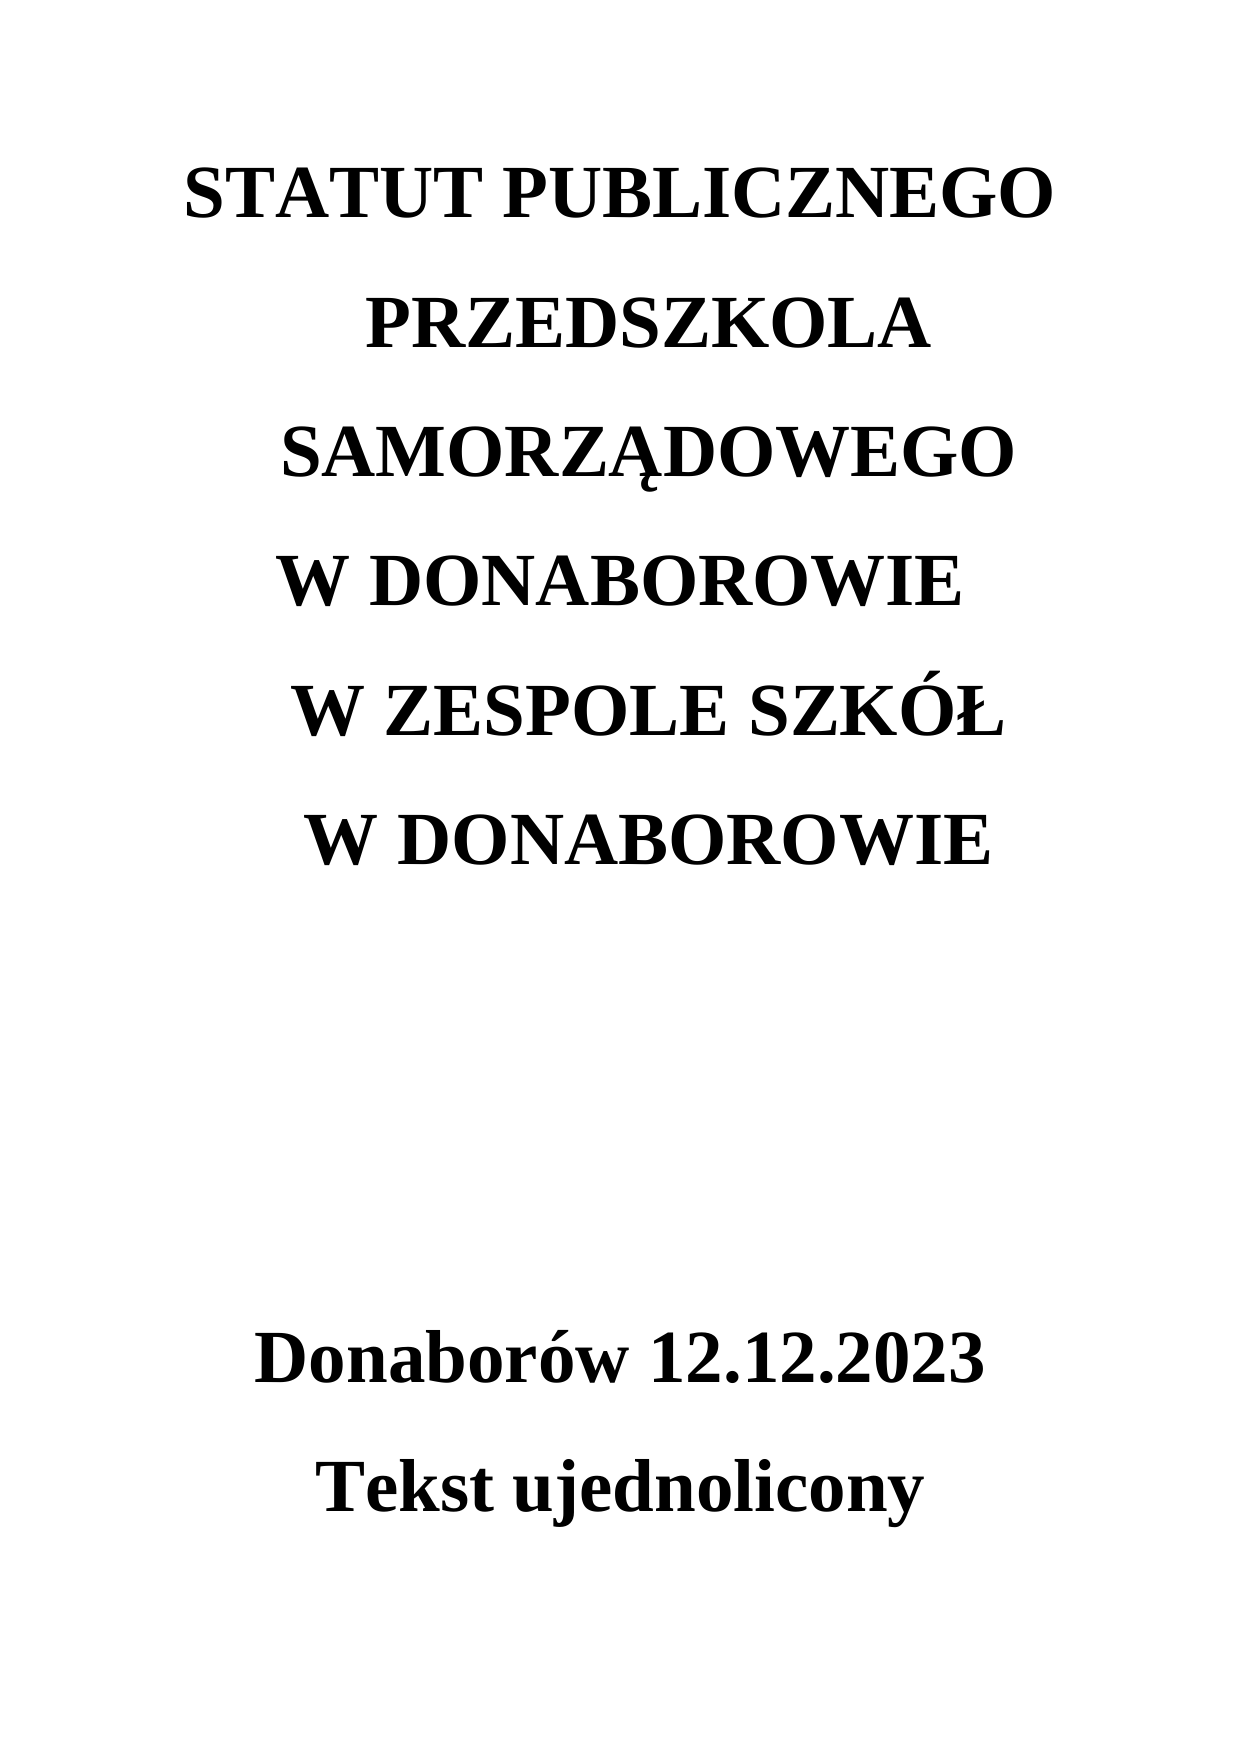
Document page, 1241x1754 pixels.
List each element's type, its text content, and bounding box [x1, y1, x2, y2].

text Tekst ujednolicony [148, 1441, 1093, 1528]
text W DONABOROWIE W ZESPOLE SZKÓŁ W DONABOROWIE [148, 536, 1093, 881]
text STATUT PUBLICZNEGO PRZEDSZKOLA SAMORZĄDOWEGO [148, 148, 1093, 493]
text Donaborów 12.12.2023 [148, 1312, 1093, 1398]
